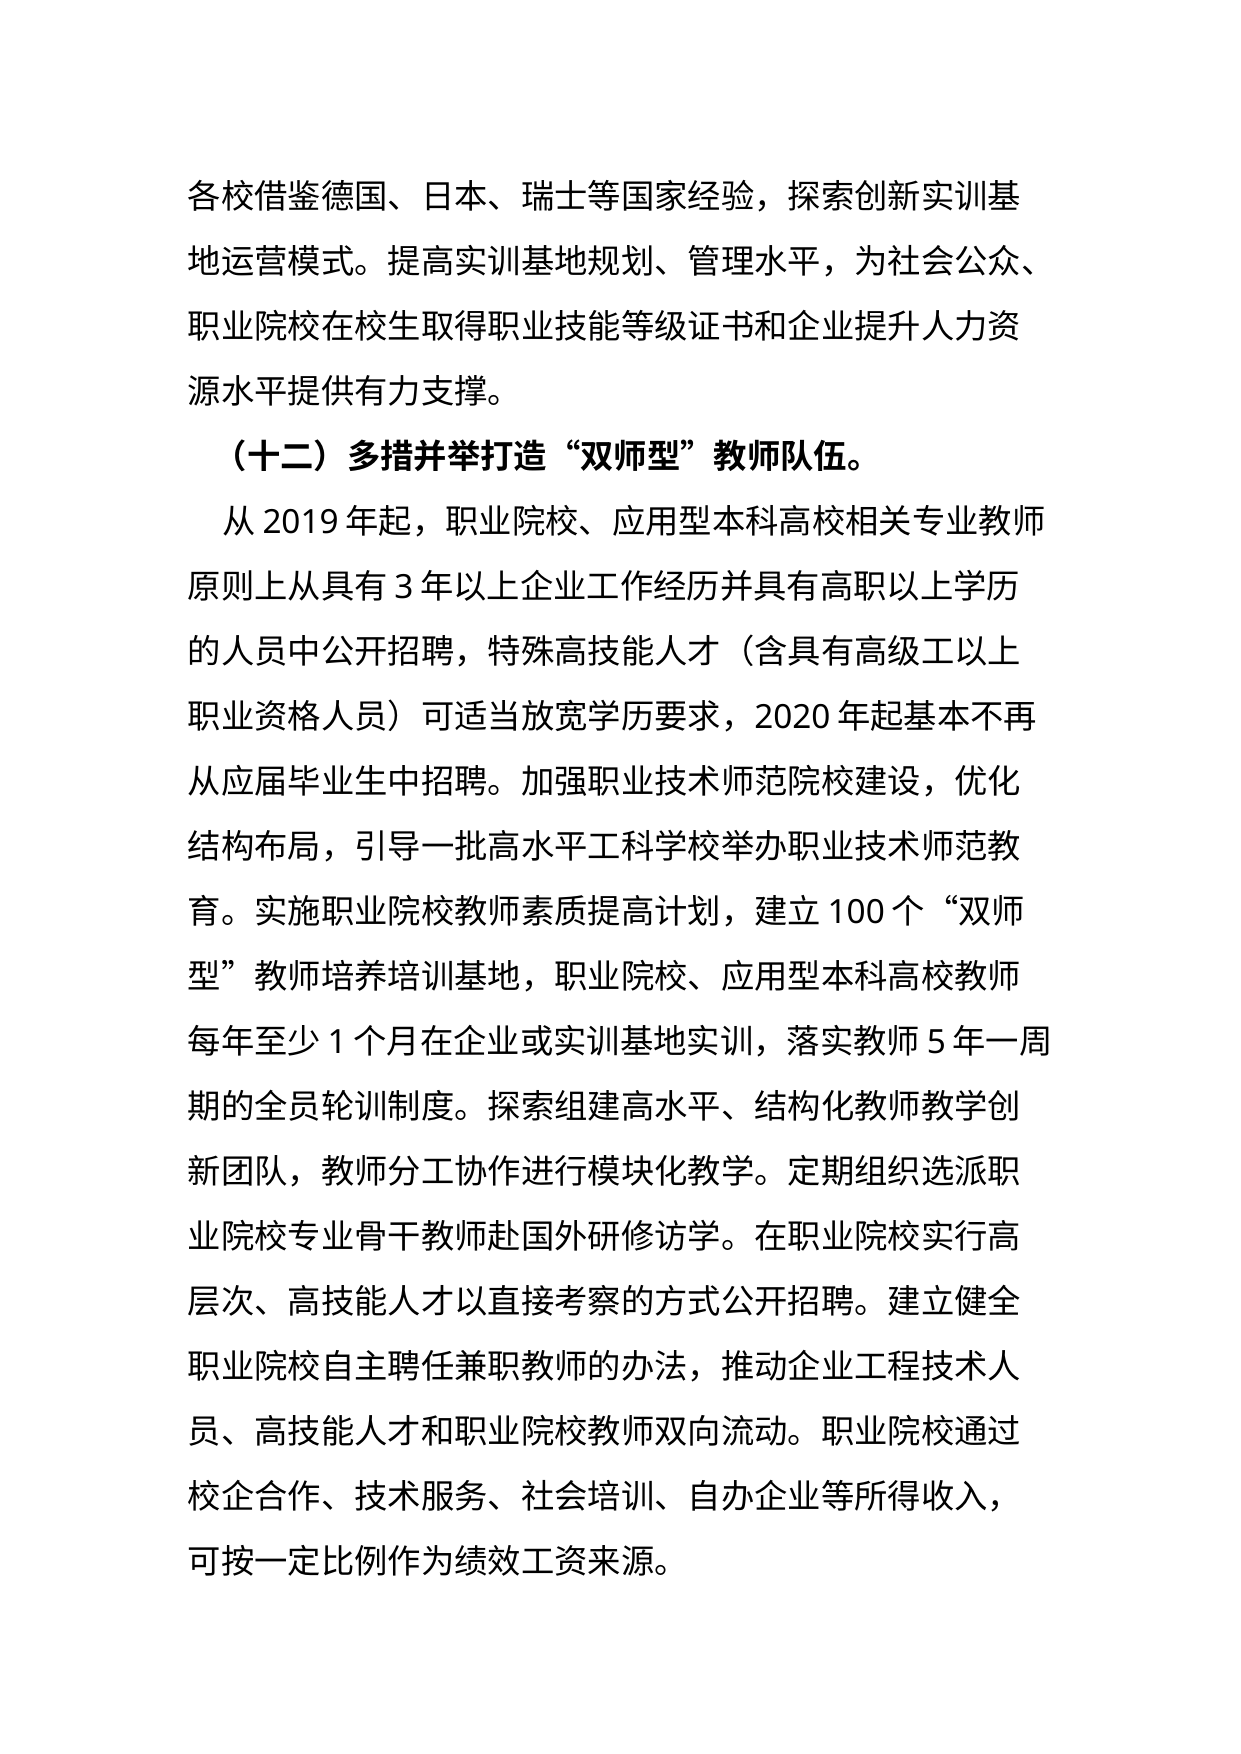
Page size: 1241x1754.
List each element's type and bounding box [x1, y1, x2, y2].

text [187, 162, 1053, 1592]
